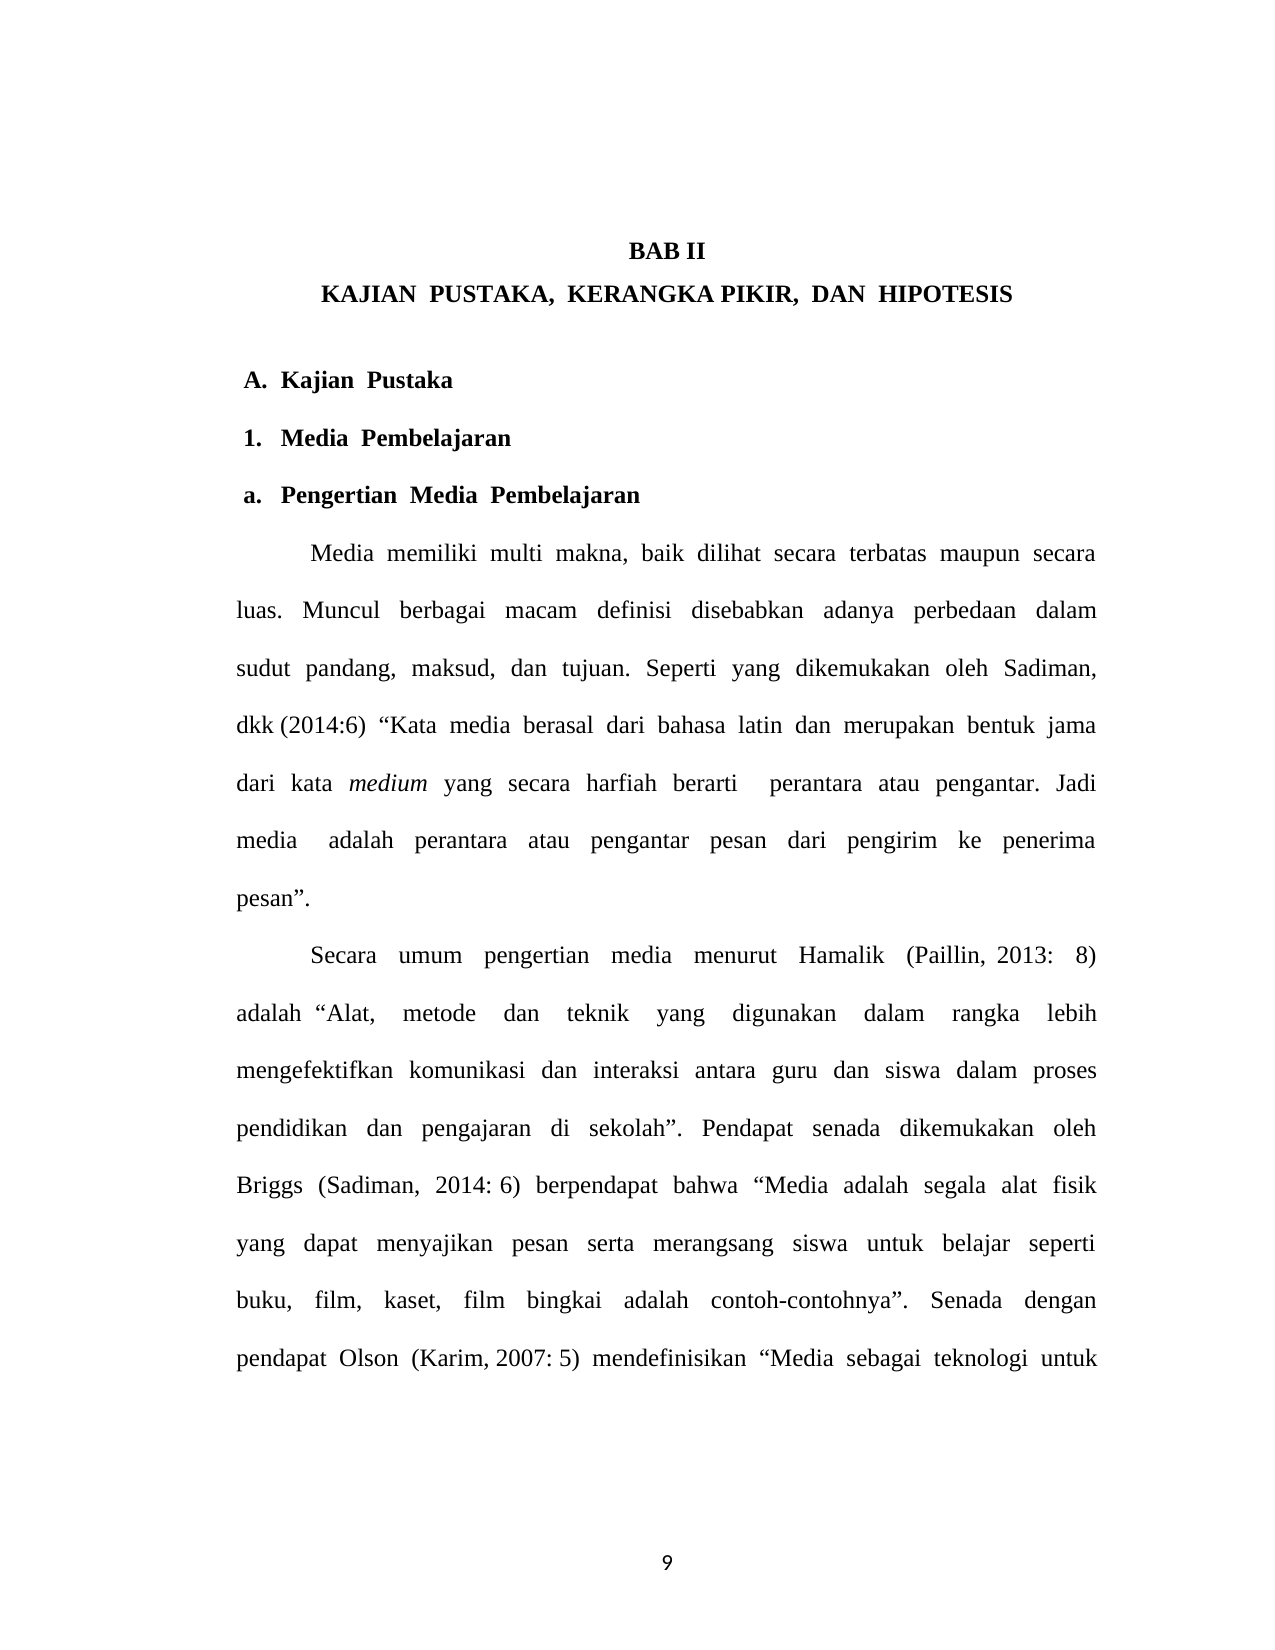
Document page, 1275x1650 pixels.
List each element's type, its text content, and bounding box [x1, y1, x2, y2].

list BAB II [236, 236, 1098, 265]
list Media Pembelajaran [243, 423, 1098, 452]
list Pengertian Media Pembelajaran [243, 481, 1098, 509]
text Media memiliki multi makna, baik dilihat secara terbatas maupun secara luas. Muncul berbagai macam definisi disebabkan adanya perbedaan dalam sudut pandang, maksud, dan tujuan. Seperti yang dikemukakan oleh Sadiman, dkk (2014:6) “Kata media berasal dari bahasa latin dan merupakan bentuk jama dari kata medium yang secara harfiah berarti perantara atau pengantar. Jadi media adalah perantara atau pengantar pesan dari pengirim ke penerima pesan”. [236, 538, 1098, 912]
list KAJIAN PUSTAKA, KERANGKA PIKIR, DAN HIPOTESIS [236, 279, 1098, 308]
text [236, 941, 1098, 1372]
list Kajian Pustaka [243, 366, 1098, 394]
